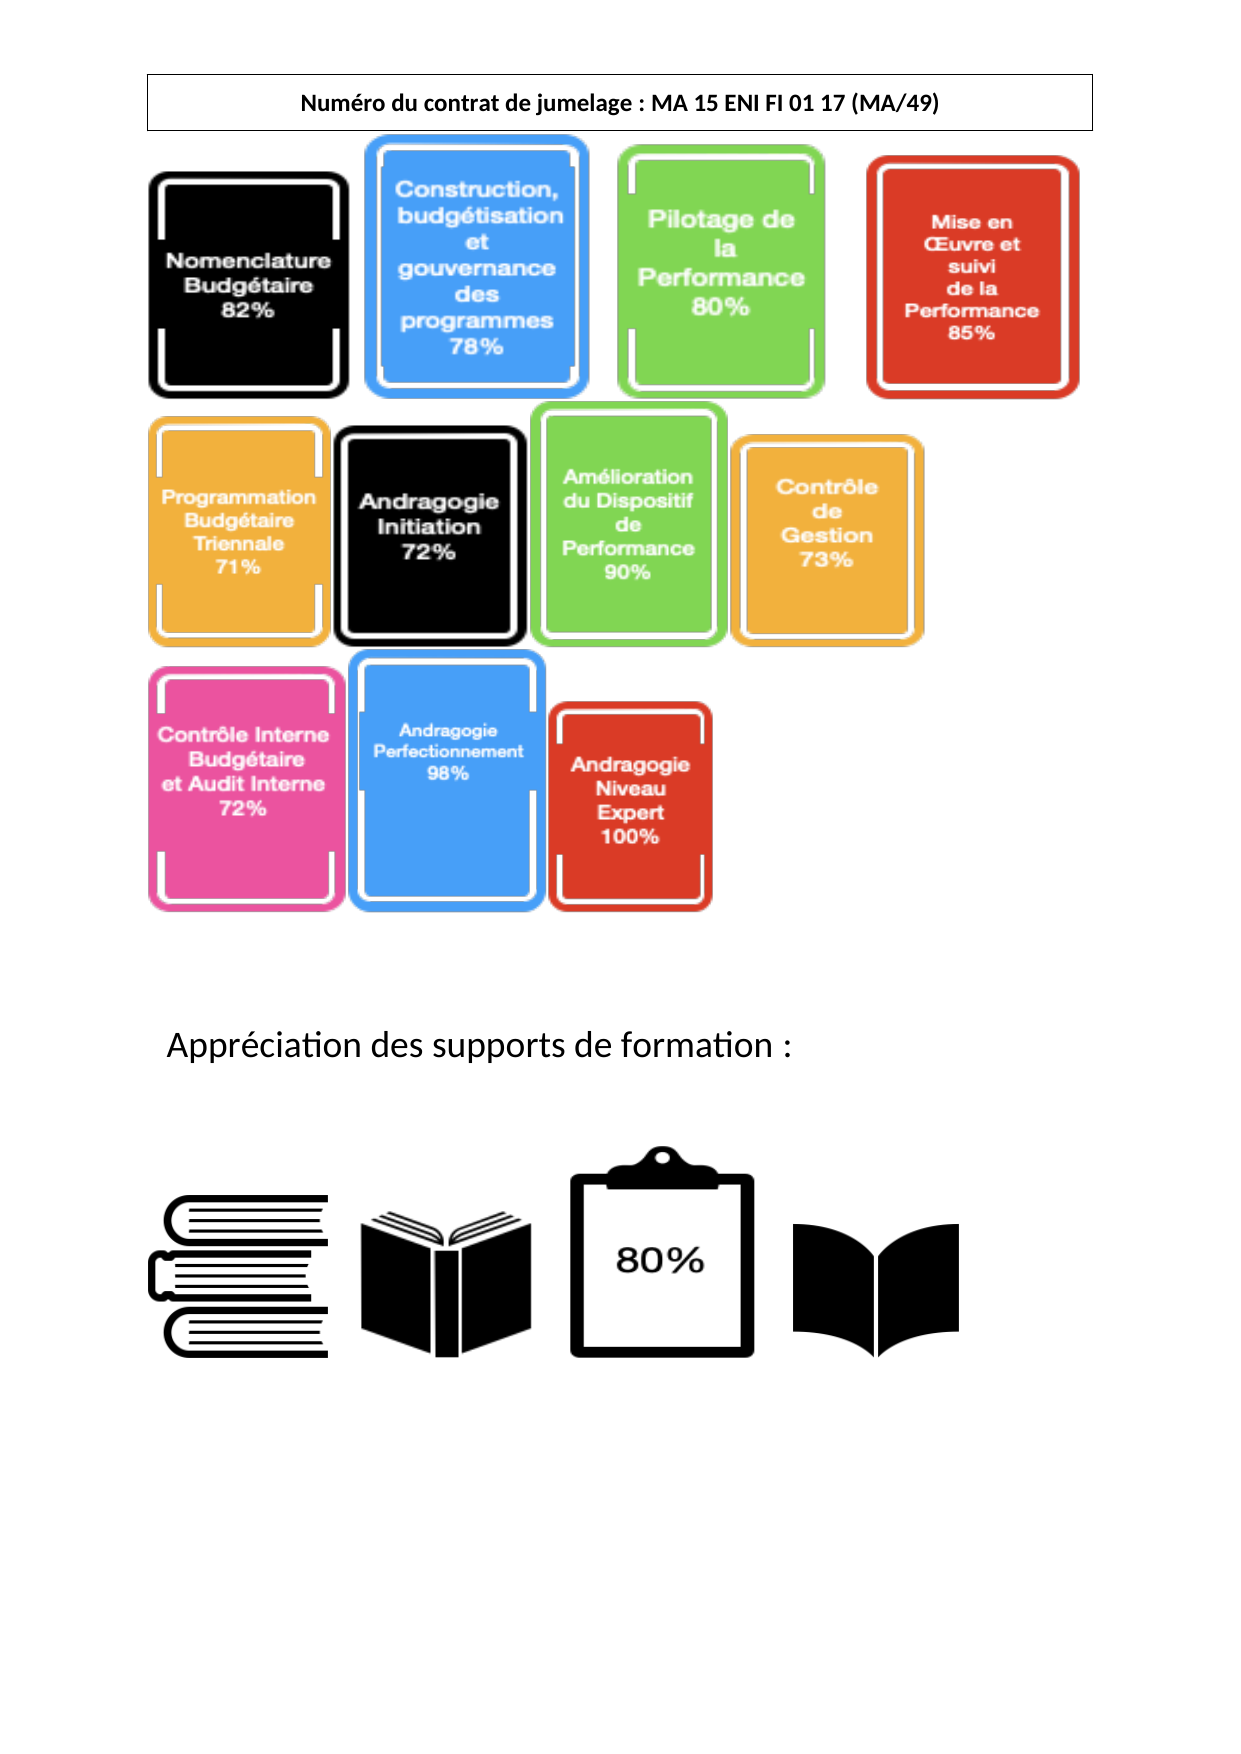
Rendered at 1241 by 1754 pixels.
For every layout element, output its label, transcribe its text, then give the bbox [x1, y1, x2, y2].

picture [570, 1145, 755, 1359]
picture [360, 1210, 533, 1359]
subtitle Appréciation des supports de formation : [148, 1021, 1092, 1067]
picture [147, 133, 927, 914]
picture [147, 1194, 329, 1359]
picture [147, 171, 352, 401]
picture [865, 154, 1082, 401]
picture [792, 1223, 960, 1359]
